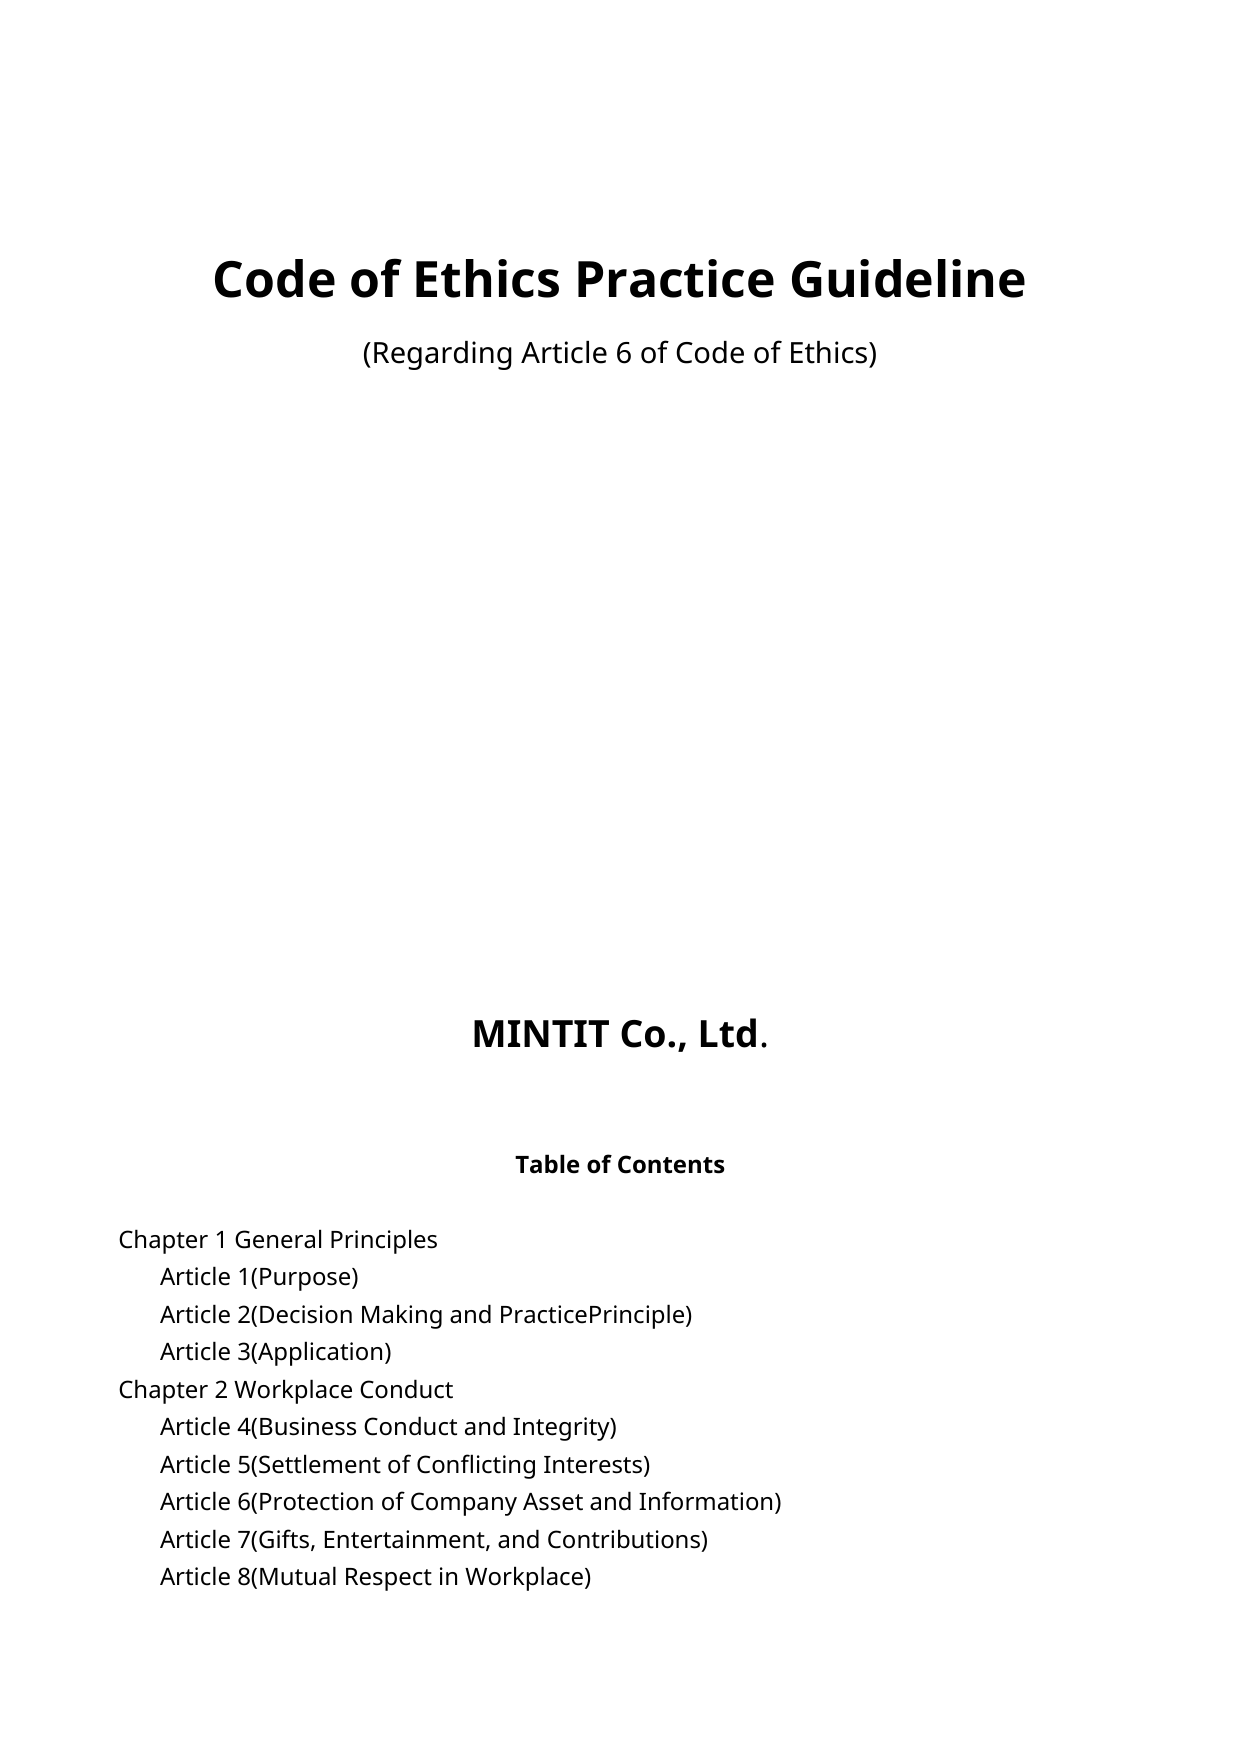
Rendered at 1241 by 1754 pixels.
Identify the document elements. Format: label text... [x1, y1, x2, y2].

text Article 4(Business Conduct and Integrity) [160, 1408, 1122, 1445]
text MINTIT Co., Ltd. [118, 995, 1122, 1070]
text Article 3(Application) [160, 1333, 1122, 1370]
text Article 7(Gifts, Entertainment, and Contributions) [160, 1520, 1122, 1558]
text Article 5(Settlement of Conflicting Interests) [160, 1445, 1122, 1483]
text Article 1(Purpose) [160, 1258, 1122, 1295]
text Article 6(Protection of Company Asset and Information) [160, 1483, 1122, 1520]
text Chapter 1 General Principles [118, 1220, 1122, 1258]
text Code of Ethics Practice Guideline [118, 240, 1122, 315]
text (Regarding Article 6 of Code of Ethics) [118, 315, 1122, 390]
text Table of Contents [118, 1145, 1122, 1183]
text Chapter 2 Workplace Conduct [118, 1370, 1122, 1408]
text Article 8(Mutual Respect in Workplace) [160, 1558, 1122, 1595]
text Article 2(Decision Making and PracticePrinciple) [160, 1295, 1122, 1333]
